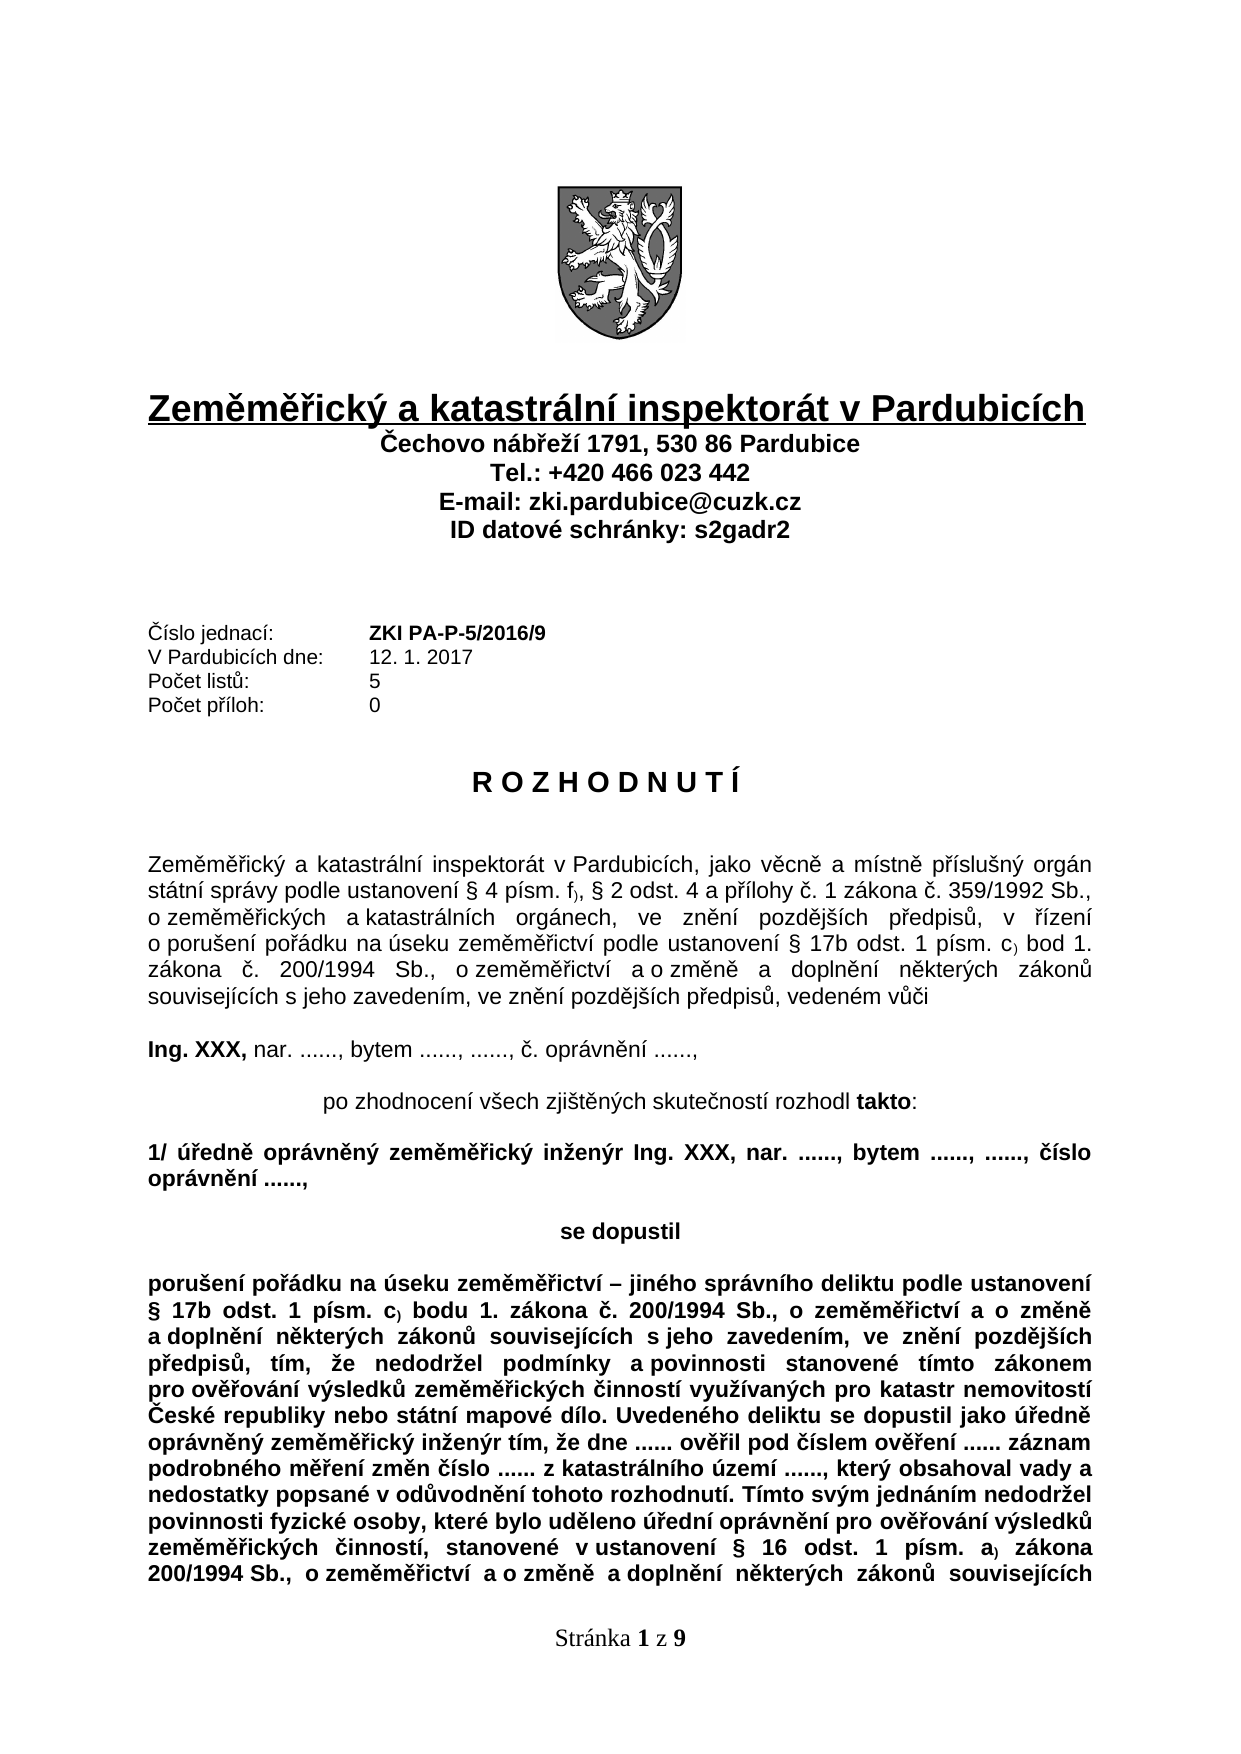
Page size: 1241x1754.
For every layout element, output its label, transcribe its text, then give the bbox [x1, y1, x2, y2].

subtitle R O Z H O D N U T Í [148, 765, 1063, 798]
text po zhodnocení všech zjištěných skutečností rozhodl takto: [148, 1088, 1092, 1114]
text 1/ úředně oprávněný zeměměřický inženýr Ing. XXX, nar. ......, bytem ......, ......, číslo oprávnění ......, [148, 1139, 1092, 1191]
text Zeměměřický a katastrální inspektorát v Pardubicích, jako věcně a místně příslušný orgán státní správy podle ustanovení § 4 písm. f), § 2 odst. 4 a přílohy č. 1 zákona č. 359/1992 Sb., o zeměměřických a katastrálních orgánech, ve znění pozdějších předpisů, v řízení o porušení pořádku na úseku zeměměřictví podle ustanovení § 17b odst. 1 písm. c) bod 1. zákona č. 200/1994 Sb., o zeměměřictví a o změně a doplnění některých zákonů souvisejících s jeho zavedením, ve znění pozdějších předpisů, vedeném vůči [148, 851, 1092, 1009]
picture [554, 183, 686, 343]
text V Pardubicích dne: 12. 1. 2017 [148, 645, 1092, 669]
text E-mail: zki.pardubice@cuzk.cz [148, 487, 1092, 515]
text Počet listů: 5 [148, 669, 1092, 693]
text Čechovo nábřeží 1791, 530 86 Pardubice [148, 429, 1092, 458]
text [148, 1270, 1092, 1587]
text se dopustil [148, 1218, 1092, 1244]
text Počet příloh: 0 [148, 693, 1092, 717]
text Číslo jednací: ZKI PA-P-5/2016/9 [148, 621, 1092, 645]
text Ing. XXX, nar. ......, bytem ......, ......, č. oprávnění ......, [148, 1036, 1092, 1062]
text ID datové schránky: s2gadr2 [148, 515, 1093, 544]
title Zeměměřický a katastrální inspektorát v Pardubicích [148, 386, 1092, 429]
subtitle Tel.: +420 466 023 442 [148, 458, 1093, 487]
